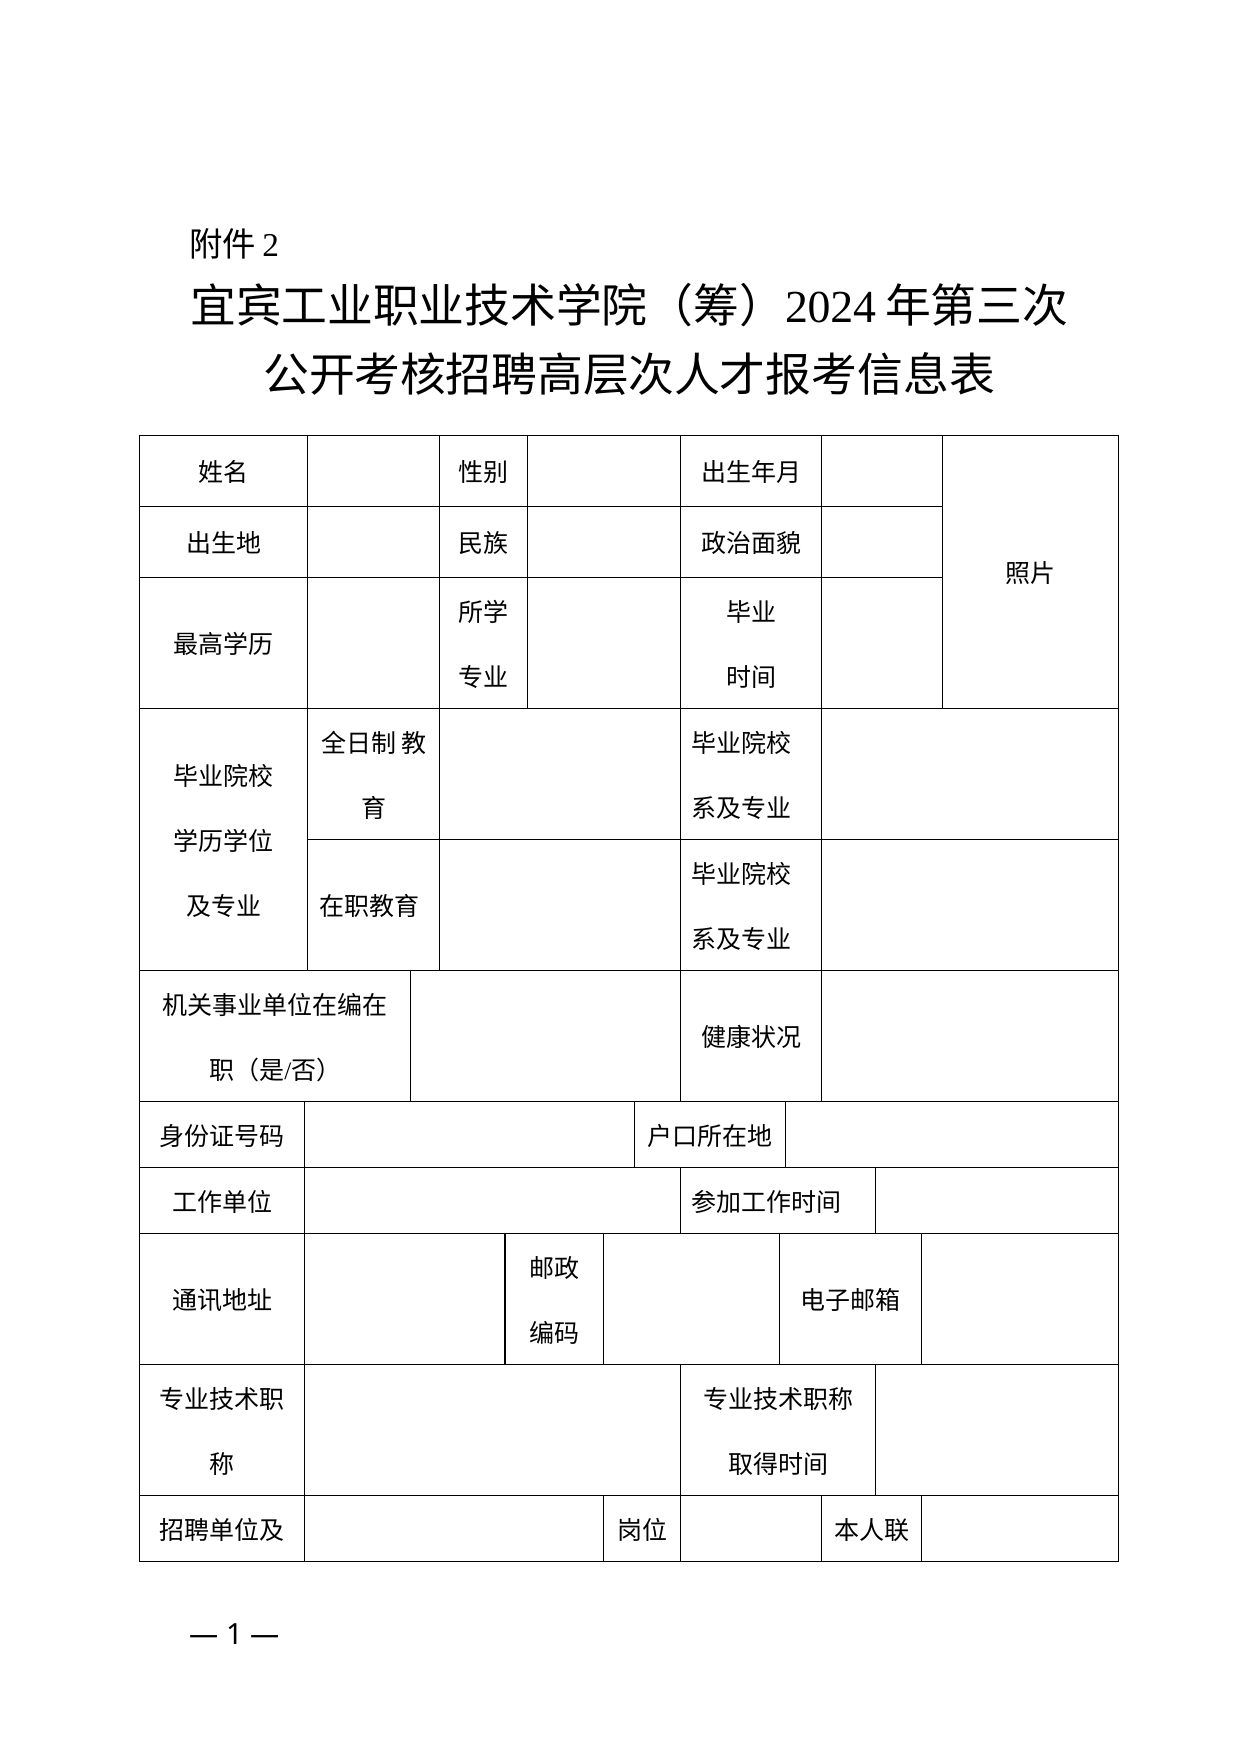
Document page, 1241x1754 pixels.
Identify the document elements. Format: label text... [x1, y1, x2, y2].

table_cell [822, 507, 942, 577]
table_cell 出生地 [140, 507, 307, 577]
table_cell 毕业院校 学历学位 及专业 [140, 709, 307, 970]
table_cell [876, 1168, 1118, 1233]
table_cell 参加工作时间 [681, 1168, 875, 1233]
text 宜宾工业职业技术学院（筹）2024年第三次公开考核招聘高层次人才报考信息表 [189, 268, 1069, 405]
table_cell 在职教育 [308, 840, 439, 970]
table_cell [822, 840, 1118, 970]
table_cell [922, 1234, 1118, 1364]
table_cell [308, 578, 439, 708]
text 附件2 [189, 209, 1069, 268]
table_header [822, 436, 942, 506]
table_cell [528, 578, 680, 708]
table_cell 毕业院校 系及专业 [681, 840, 821, 970]
table_cell [822, 971, 1118, 1101]
table_cell 毕业院校 系及专业 [681, 709, 821, 839]
table_header 出生年月 [681, 436, 821, 506]
table_cell 毕业 时间 [681, 578, 821, 708]
table_cell 全日制 教育 [308, 709, 439, 839]
table_cell [528, 507, 680, 577]
table_cell [440, 709, 680, 839]
table_cell 邮政 编码 [506, 1234, 603, 1364]
table_cell 电子邮箱 [780, 1234, 921, 1364]
table_cell [604, 1234, 779, 1364]
table_cell [922, 1496, 1118, 1561]
table_cell 本人联系电话 [822, 1496, 921, 1561]
table_cell [876, 1365, 1118, 1495]
table_header 性别 [440, 436, 527, 506]
table_cell [305, 1496, 603, 1561]
table_cell 政治面貌 [681, 507, 821, 577]
table_cell 民族 [440, 507, 527, 577]
table_cell [786, 1102, 1118, 1167]
table_cell 机关事业单位在编在职（是/否） [140, 971, 410, 1101]
table_cell [440, 840, 680, 970]
table_cell 最高学历 [140, 578, 307, 708]
table_header [308, 436, 439, 506]
table_cell [308, 507, 439, 577]
table_cell [305, 1234, 504, 1364]
table_cell 招聘单位及岗位名称 [140, 1496, 304, 1561]
table_cell [305, 1102, 634, 1167]
table_header [528, 436, 680, 506]
table_cell 健康状况 [681, 971, 821, 1101]
table_header 照片 [943, 436, 1118, 708]
table_cell [681, 1496, 821, 1561]
table_cell [822, 709, 1118, 839]
table_cell [305, 1168, 680, 1233]
table_cell 岗位代码 [604, 1496, 680, 1561]
table_cell 通讯地址 [140, 1234, 304, 1364]
table_cell 专业技术职称 [140, 1365, 304, 1495]
table_header 姓名 [140, 436, 307, 506]
table_cell [822, 578, 942, 708]
table_cell 工作单位 [140, 1168, 304, 1233]
table_cell 身份证号码 [140, 1102, 304, 1167]
table_cell 所学专业 [440, 578, 527, 708]
table_cell 户口所在地 [635, 1102, 785, 1167]
table_cell [411, 971, 680, 1101]
table_cell 专业技术职称取得时间 [681, 1365, 875, 1495]
table_cell [305, 1365, 680, 1495]
